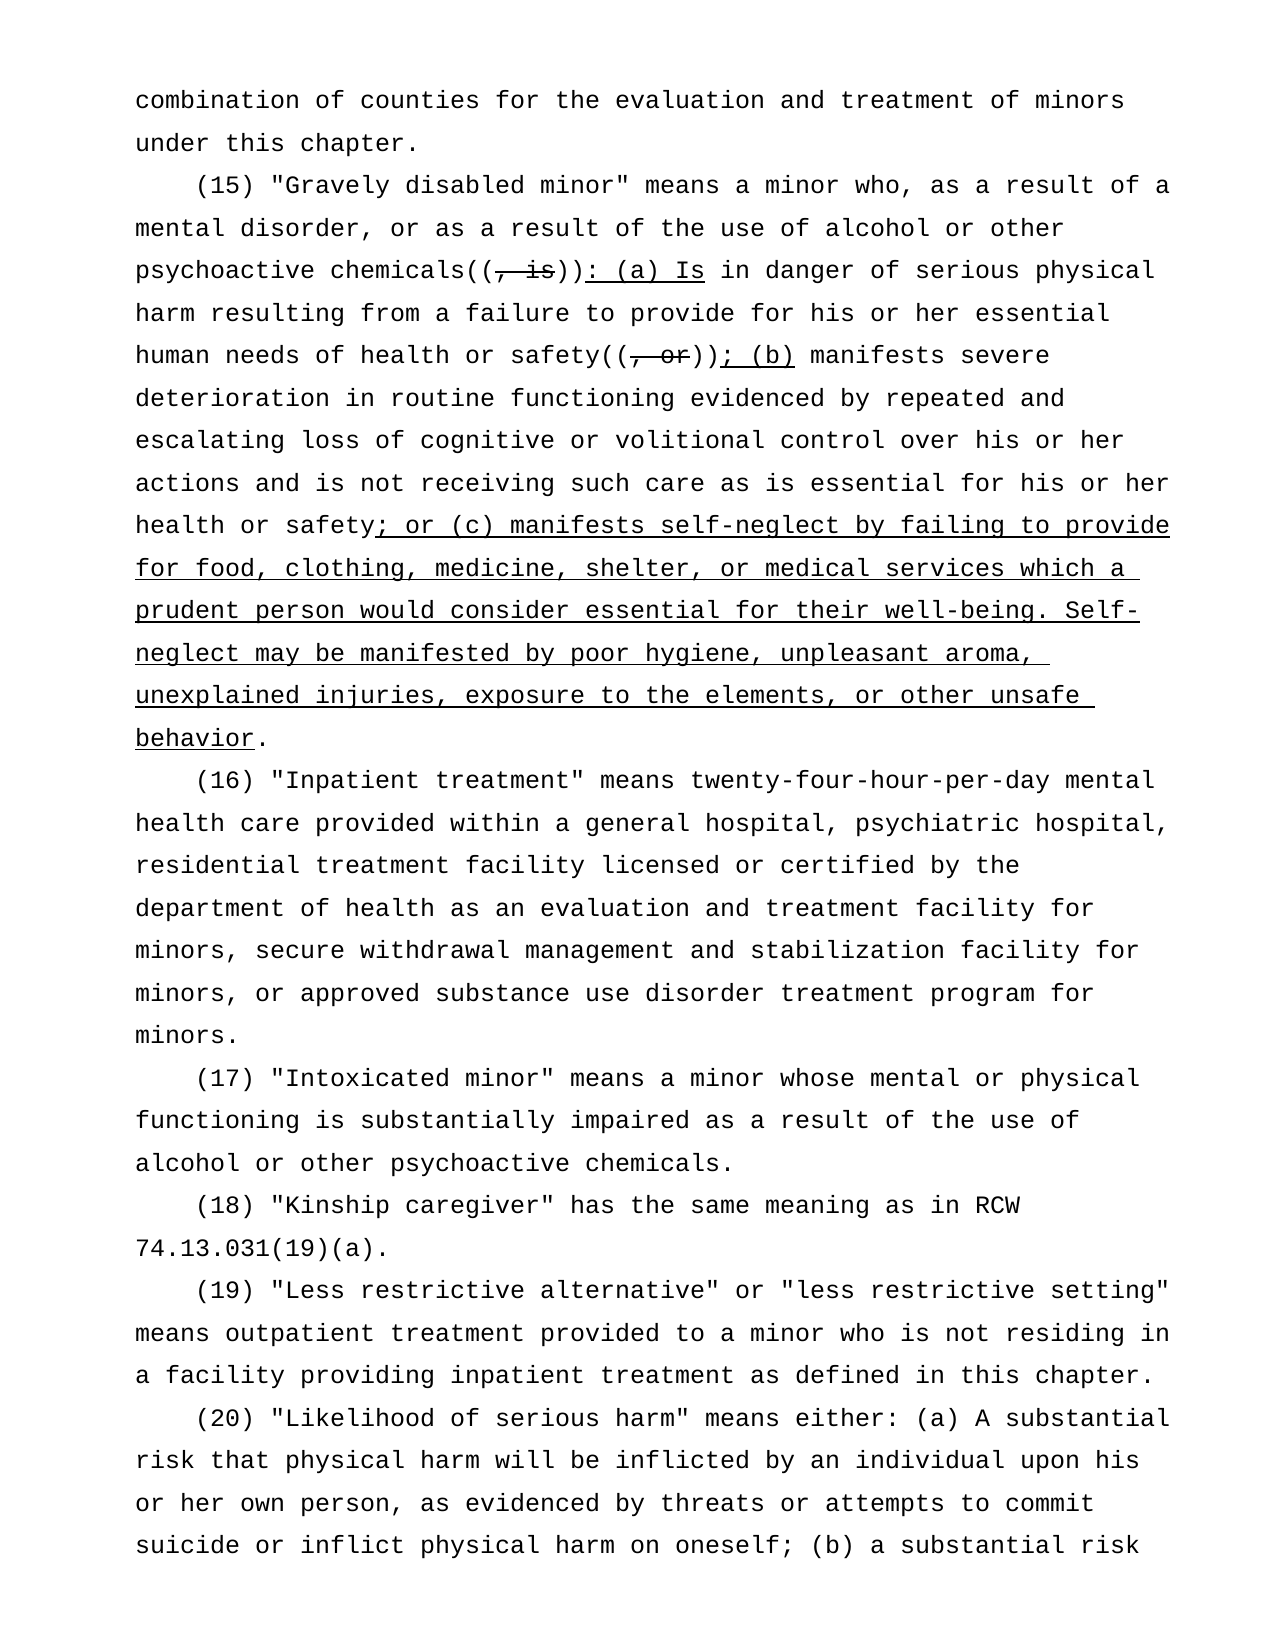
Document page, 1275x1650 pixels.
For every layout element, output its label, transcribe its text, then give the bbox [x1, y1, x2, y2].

text (18) "Kinship caregiver" has the same meaning as in RCW 74.13.031(19)(a). [135, 1180, 1170, 1265]
text (16) "Inpatient treatment" means twenty-four-hour-per-day mental health care provided within a general hospital, psychiatric hospital, residential treatment facility licensed or certified by the department of health as an evaluation and treatment facility for minors, secure withdrawal management and stabilization facility for minors, or approved substance use disorder treatment program for minors. [135, 755, 1170, 1052]
text (17) "Intoxicated minor" means a minor whose mental or physical functioning is substantially impaired as a result of the use of alcohol or other psychoactive chemicals. [135, 1052, 1170, 1180]
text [135, 75, 1170, 160]
text (19) "Less restrictive alternative" or "less restrictive setting" means outpatient treatment provided to a minor who is not residing in a facility providing inpatient treatment as defined in this chapter. [135, 1265, 1170, 1392]
text (15) "Gravely disabled minor" means a minor who, as a result of a mental disorder, or as a result of the use of alcohol or other psychoactive chemicals((, is)): (a) Is in danger of serious physical harm resulting from a failure to provide for his or her essential human needs of health or safety((, or)); (b) manifests severe deterioration in routine functioning evidenced by repeated and escalating loss of cognitive or volitional control over his or her actions and is not receiving such care as is essential for his or her health or safety; or (c) manifests self-neglect by failing to provide for food, clothing, medicine, shelter, or medical services which a prudent person would consider essential for their well-being. Self-neglect may be manifested by poor hygiene, unpleasant aroma, unexplained injuries, exposure to the elements, or other unsafe behavior. [135, 160, 1170, 755]
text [135, 1392, 1170, 1562]
